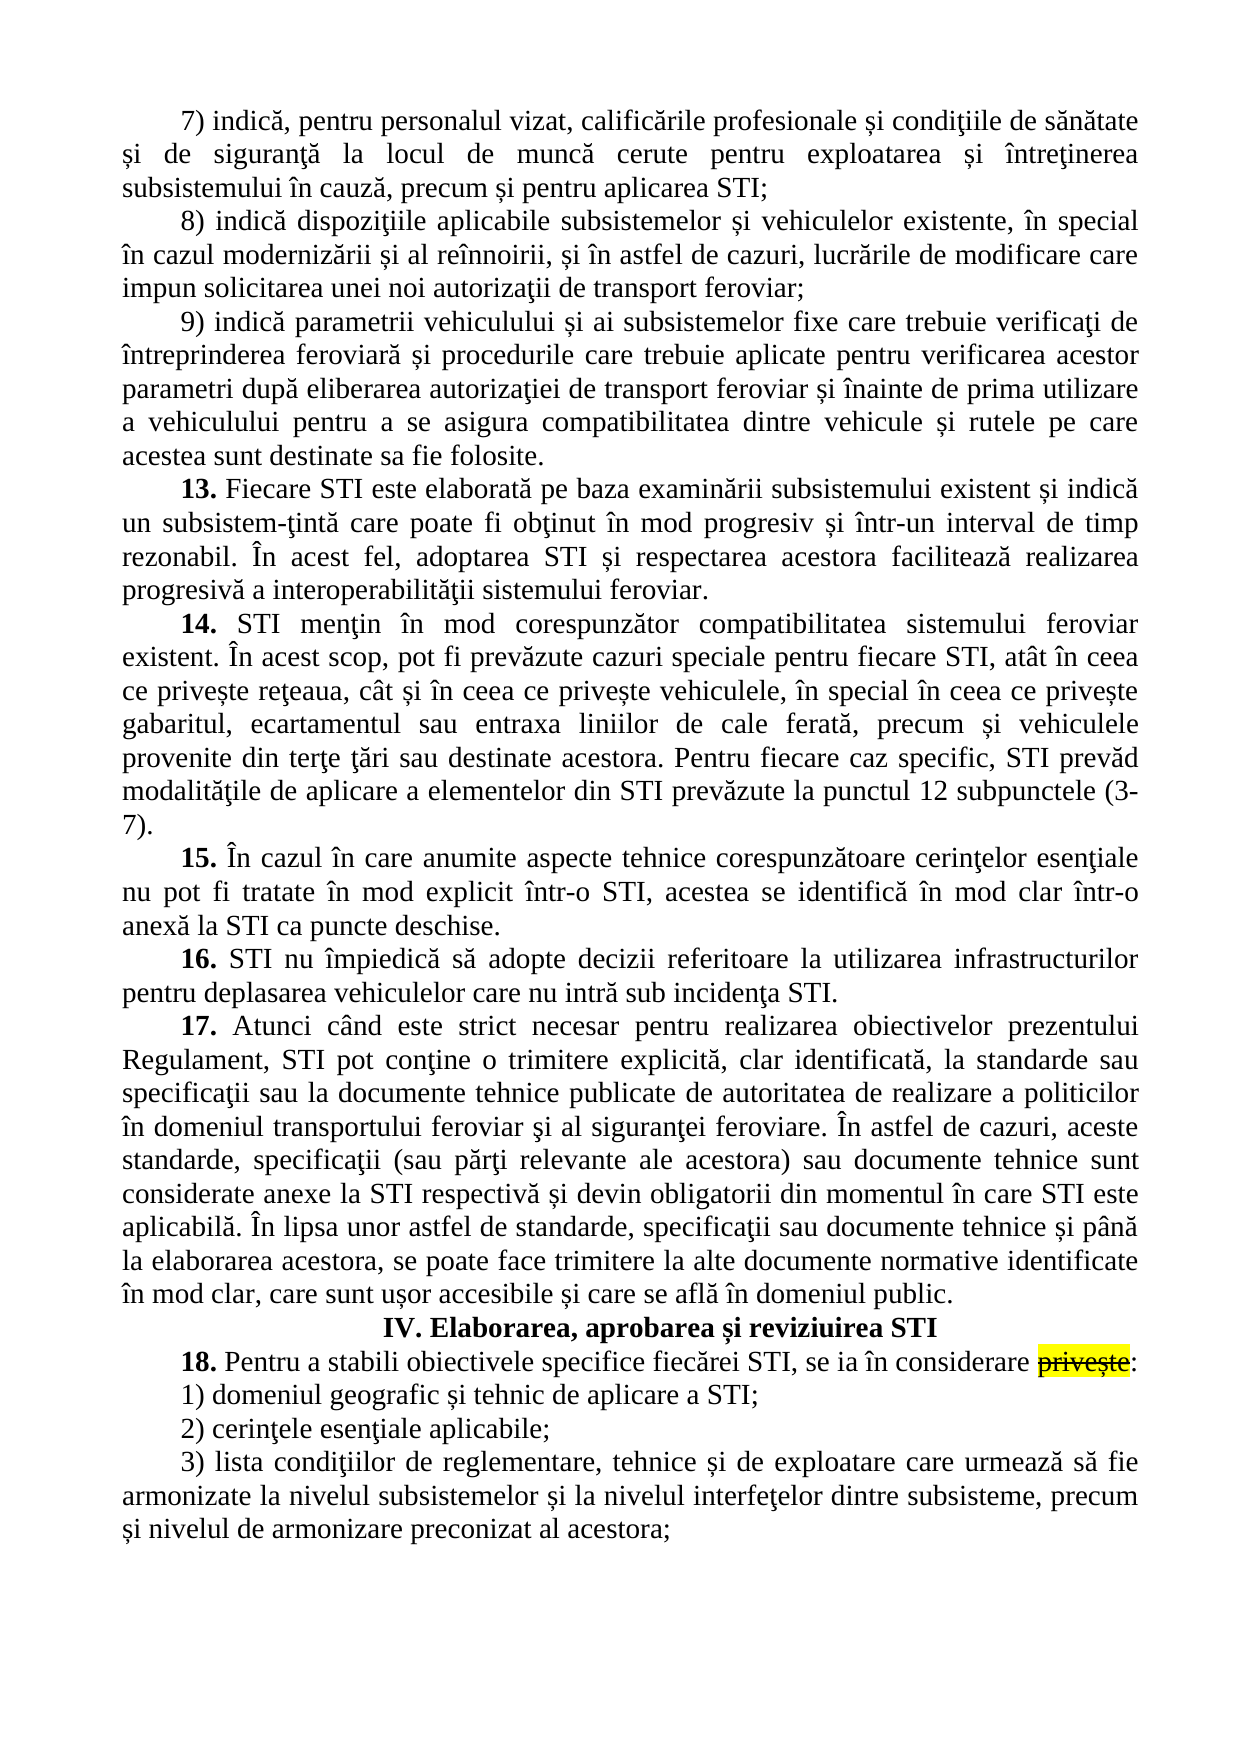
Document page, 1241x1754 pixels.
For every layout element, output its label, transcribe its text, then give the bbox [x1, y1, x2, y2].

text IV. Elaborarea, aprobarea și reviziuirea STI [122, 1310, 1140, 1344]
text 17. Atunci când este strict necesar pentru realizarea obiectivelor prezentului Regulament, STI pot conţine o trimitere explicită, clar identificată, la standarde sau specificaţii sau la documente tehnice publicate de autoritatea de realizare a politicilor în domeniul transportului feroviar şi al siguranţei feroviare. În astfel de cazuri, aceste standarde, specificaţii (sau părţi relevante ale acestora) sau documente tehnice sunt considerate anexe la STI respectivă și devin obligatorii din momentul în care STI este aplicabilă. În lipsa unor astfel de standarde, specificaţii sau documente tehnice și până la elaborarea acestora, se poate face trimitere la alte documente normative identificate în mod clar, care sunt ușor accesibile și care se află în domeniul public. [122, 1008, 1140, 1310]
text 18. Pentru a stabili obiectivele specifice fiecărei STI, se ia în considerare privește: [122, 1344, 1038, 1377]
text 7) indică, pentru personalul vizat, calificările profesionale și condiţiile de sănătate și de siguranţă la locul de muncă cerute pentru exploatarea și întreţinerea subsistemului în cauză, precum și pentru aplicarea STI; [122, 103, 1140, 203]
text 3) lista condiţiilor de reglementare, tehnice și de exploatare care urmează să fie armonizate la nivelul subsistemelor și la nivelul interfeţelor dintre subsisteme, precum și nivelul de armonizare preconizat al acestora; [122, 1444, 1140, 1545]
text 14. STI menţin în mod corespunzător compatibilitatea sistemului feroviar existent. În acest scop, pot fi prevăzute cazuri speciale pentru fiecare STI, atât în ceea ce privește reţeaua, cât și în ceea ce privește vehiculele, în special în ceea ce privește gabaritul, ecartamentul sau entraxa liniilor de cale ferată, precum și vehiculele provenite din terţe ţări sau destinate acestora. Pentru fiecare caz specific, STI prevăd modalităţile de aplicare a elementelor din STI prevăzute la punctul 12 subpunctele (3-7). [122, 606, 1140, 841]
text 13. Fiecare STI este elaborată pe baza examinării subsistemului existent și indică un subsistem-ţintă care poate fi obţinut în mod progresiv și într-un interval de timp rezonabil. În acest fel, adoptarea STI și respectarea acestora facilitează realizarea progresivă a interoperabilităţii sistemului feroviar. [122, 472, 1140, 606]
text 2) cerinţele esenţiale aplicabile; [122, 1411, 1140, 1444]
text 9) indică parametrii vehiculului și ai subsistemelor fixe care trebuie verificaţi de întreprinderea feroviară și procedurile care trebuie aplicate pentru verificarea acestor parametri după eliberarea autorizaţiei de transport feroviar și înainte de prima utilizare a vehiculului pentru a se asigura compatibilitatea dintre vehicule și rutele pe care acestea sunt destinate sa fie folosite. [122, 304, 1140, 472]
text 8) indică dispoziţiile aplicabile subsistemelor și vehiculelor existente, în special în cazul modernizării și al reînnoirii, și în astfel de cazuri, lucrările de modificare care impun solicitarea unei noi autorizaţii de transport feroviar; [122, 203, 1140, 304]
text 15. În cazul în care anumite aspecte tehnice corespunzătoare cerinţelor esenţiale nu pot fi tratate în mod explicit într-o STI, acestea se identifică în mod clar într-o anexă la STI ca puncte deschise. [122, 841, 1140, 941]
text 1) domeniul geografic și tehnic de aplicare a STI; [122, 1377, 1140, 1411]
text 16. STI nu împiedică să adopte decizii referitoare la utilizarea infrastructurilor pentru deplasarea vehiculelor care nu intră sub incidenţa STI. [122, 941, 1140, 1008]
